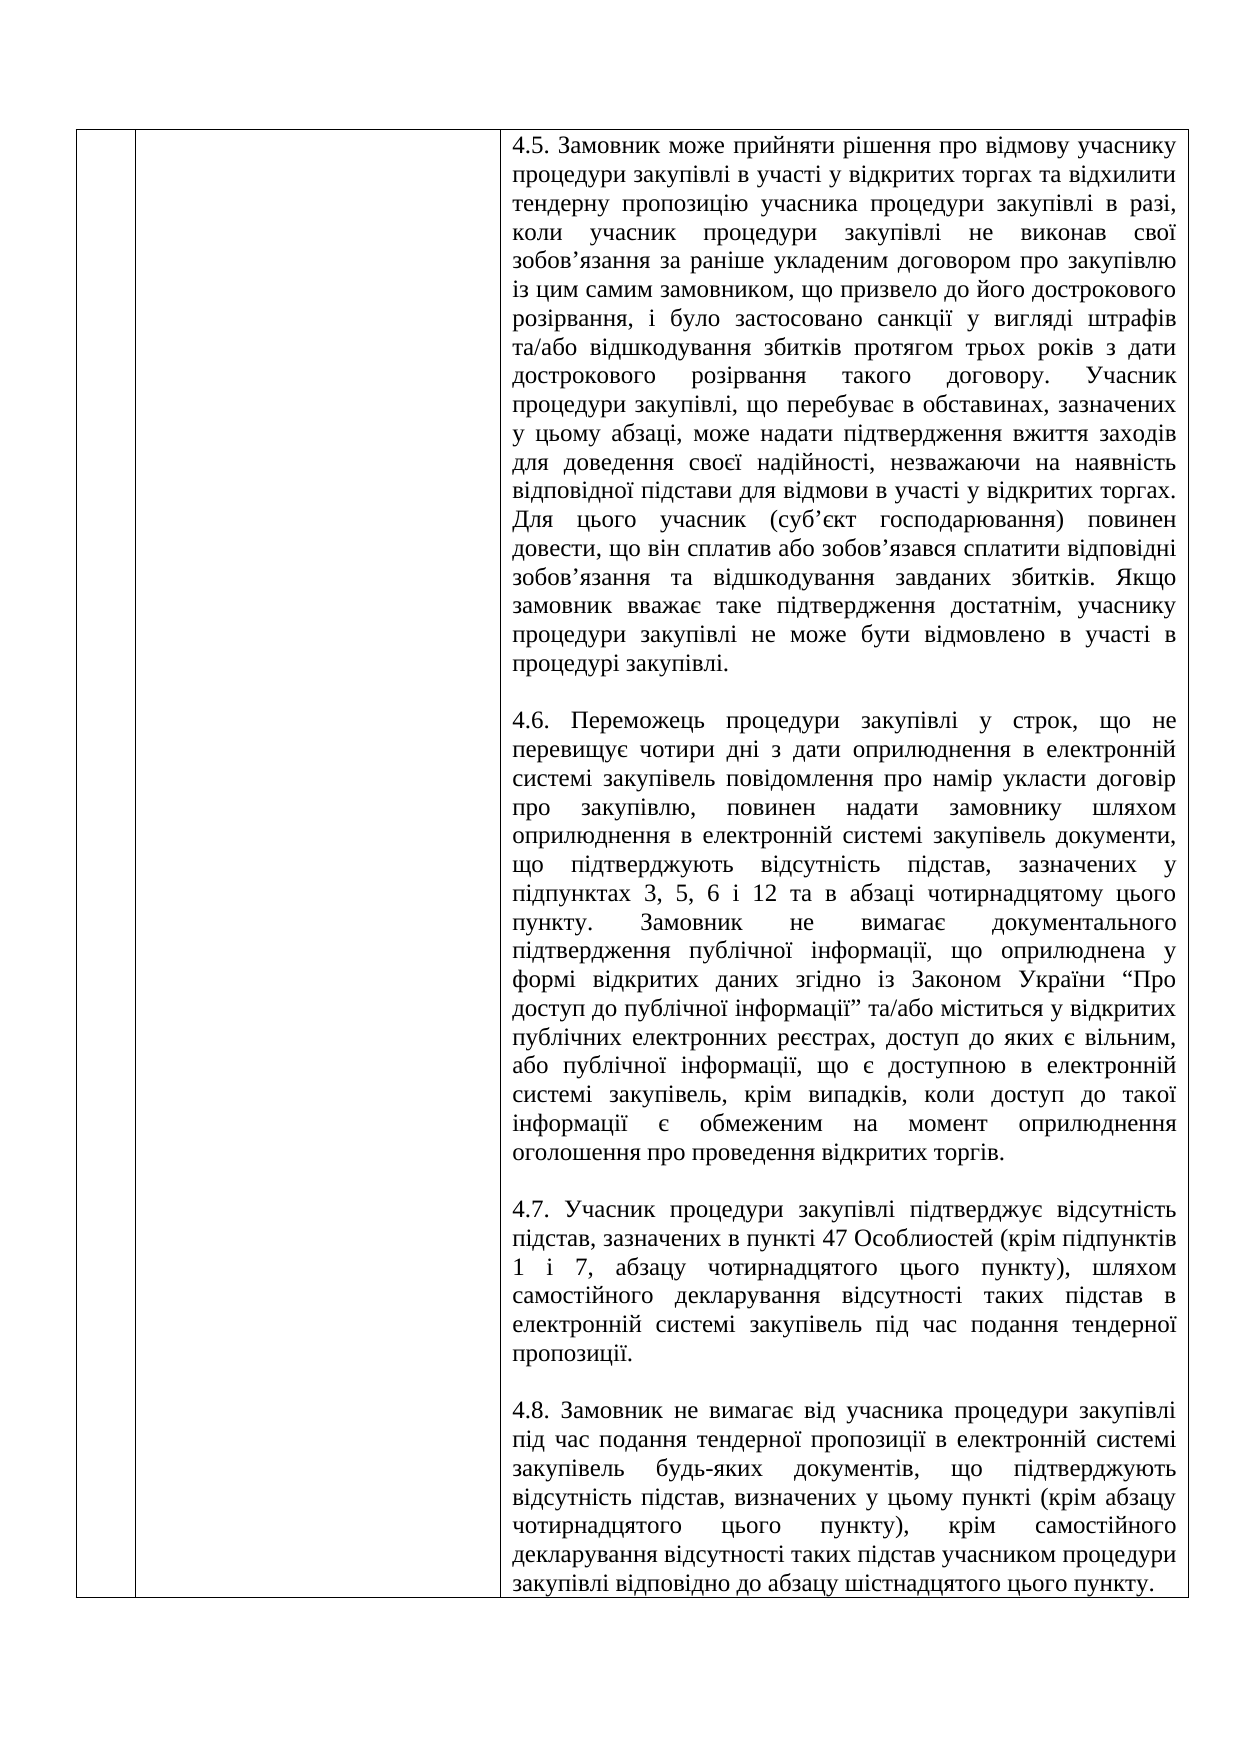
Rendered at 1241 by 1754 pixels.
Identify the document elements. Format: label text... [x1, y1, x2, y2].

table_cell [501, 130, 1188, 1597]
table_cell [136, 130, 500, 1597]
table_cell 4 [77, 130, 135, 1597]
